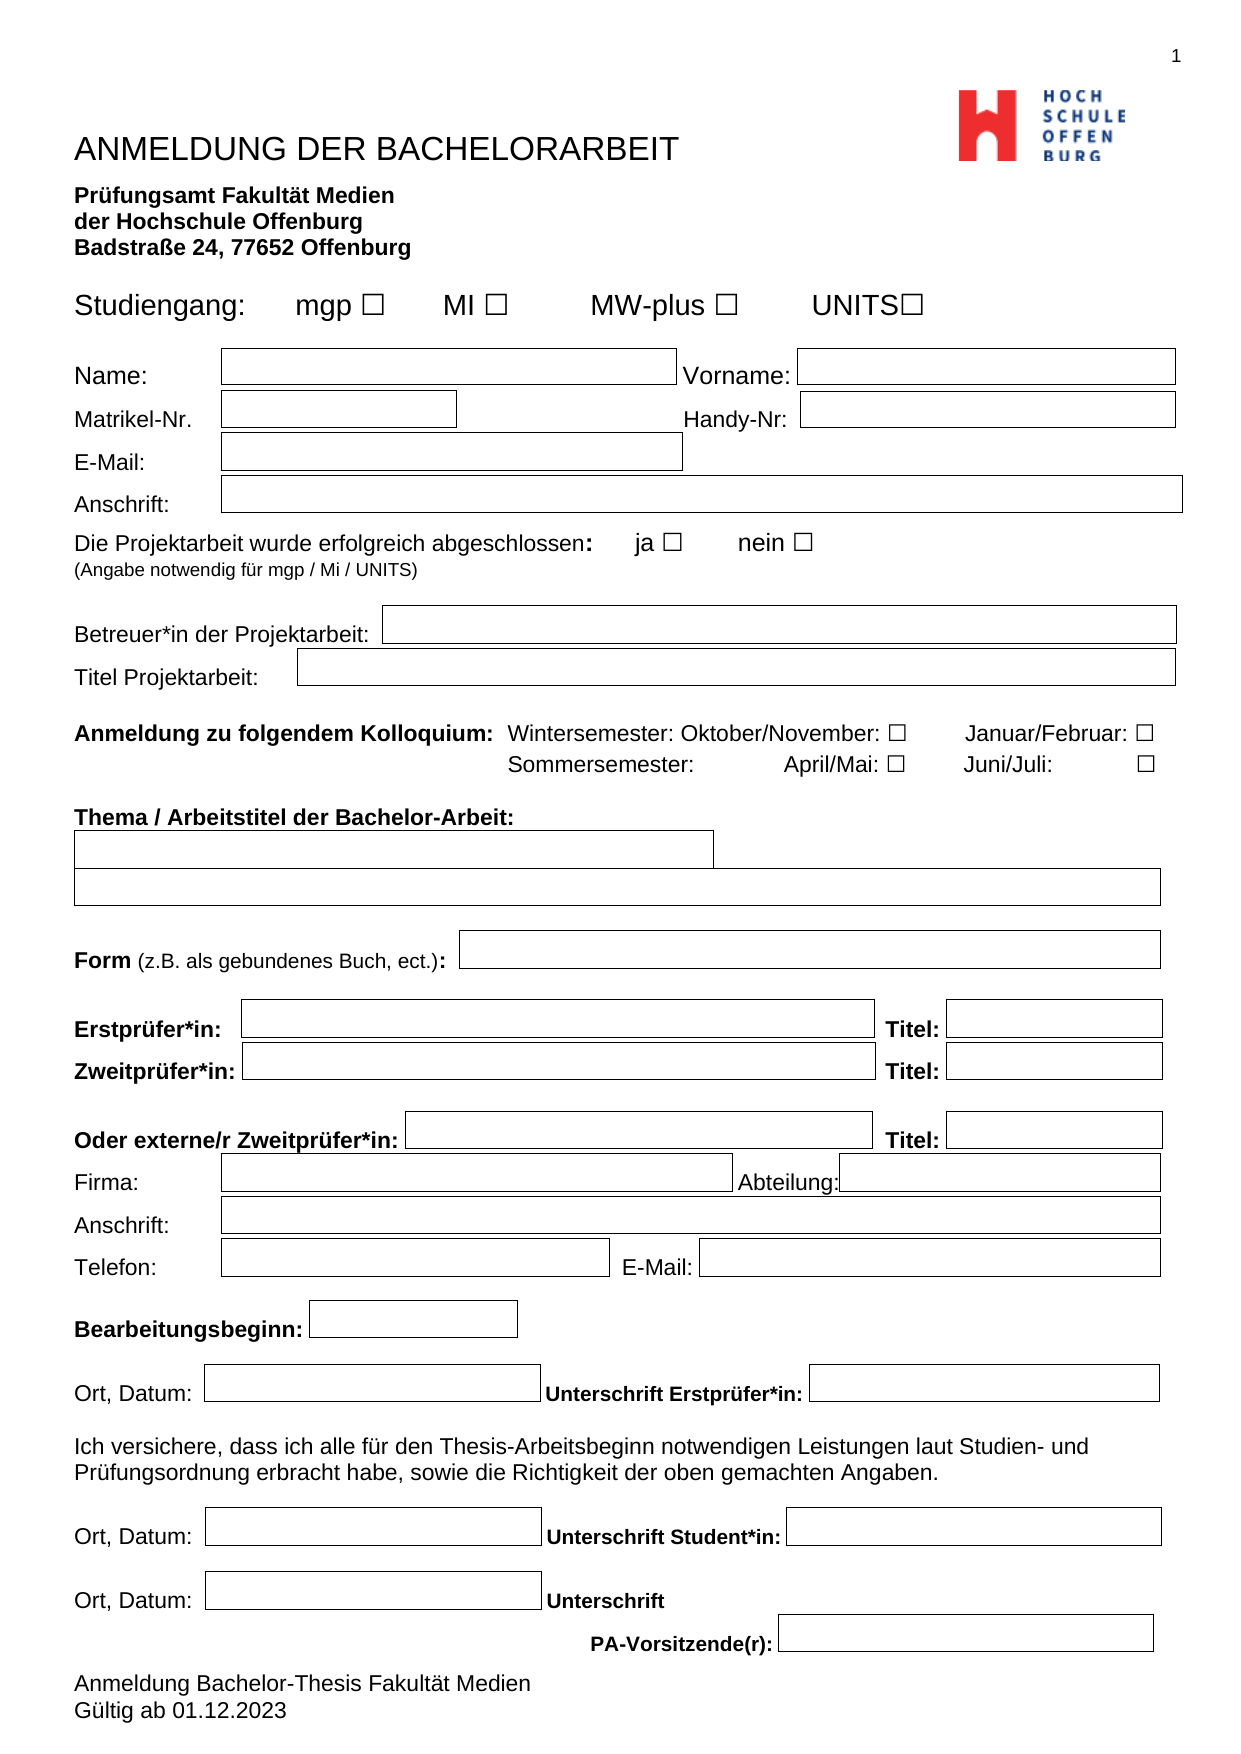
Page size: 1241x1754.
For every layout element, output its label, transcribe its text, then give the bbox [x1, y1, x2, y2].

text Studiengang: mgp MI MW-plus UNITS [74, 285, 1181, 324]
text Badstraße 24, 77652 Offenburg [74, 234, 1240, 261]
text Telefon: E-Mail: [74, 1238, 1240, 1281]
text Anschrift: [74, 475, 1240, 517]
text E-Mail: [74, 432, 1240, 475]
text Prüfungsamt Fakultät Medien [74, 182, 1240, 208]
text Oder externe/r Zweitprüfer*in: Titel: [74, 1111, 1240, 1153]
text Bearbeitungsbeginn: [74, 1300, 1240, 1342]
text Ort, Datum: Unterschrift Erstprüfer*in: [74, 1364, 1240, 1406]
text Die Projektarbeit wurde erfolgreich abgeschlossen: ja nein [74, 524, 1240, 558]
text Anschrift: [74, 1196, 1240, 1238]
text Thema / Arbeitstitel der Bachelor-Arbeit: [74, 804, 1152, 868]
text Zweitprüfer*in: Titel: [74, 1042, 1240, 1084]
text (Angabe notwendig für mgp / Mi / UNITS) [74, 558, 1240, 580]
text Name: Vorname: [74, 348, 1240, 390]
text Ich versichere, dass ich alle für den Thesis-Arbeitsbeginn notwendigen Leistungen laut Studien- und Prüfungsordnung erbracht habe, sowie die Richtigkeit der oben gemachten Angaben. [74, 1433, 1240, 1486]
text Firma: Abteilung: [74, 1153, 1240, 1196]
text Matrikel-Nr. Handy-Nr: [74, 390, 1240, 432]
text PA-Vorsitzende(r): [74, 1614, 1240, 1656]
text der Hochschule Offenburg [74, 208, 1240, 234]
text Betreuer*in der Projektarbeit: Titel Projektarbeit: [74, 605, 1240, 690]
text ANMELDUNG DER BACHELORARBEIT [74, 90, 1240, 167]
text Ort, Datum: Unterschrift [74, 1571, 1240, 1614]
text Anmeldung zu folgendem Kolloquium: Wintersemester: Oktober/November: Januar/Februar: Sommersemester: April/Mai: Juni/Juli: [74, 716, 1181, 779]
text Ort, Datum: Unterschrift Student*in: [74, 1507, 1240, 1549]
text Form (z.B. als gebundenes Buch, ect.): [74, 931, 1181, 973]
text Erstprüfer*in: Titel: [74, 999, 1240, 1042]
